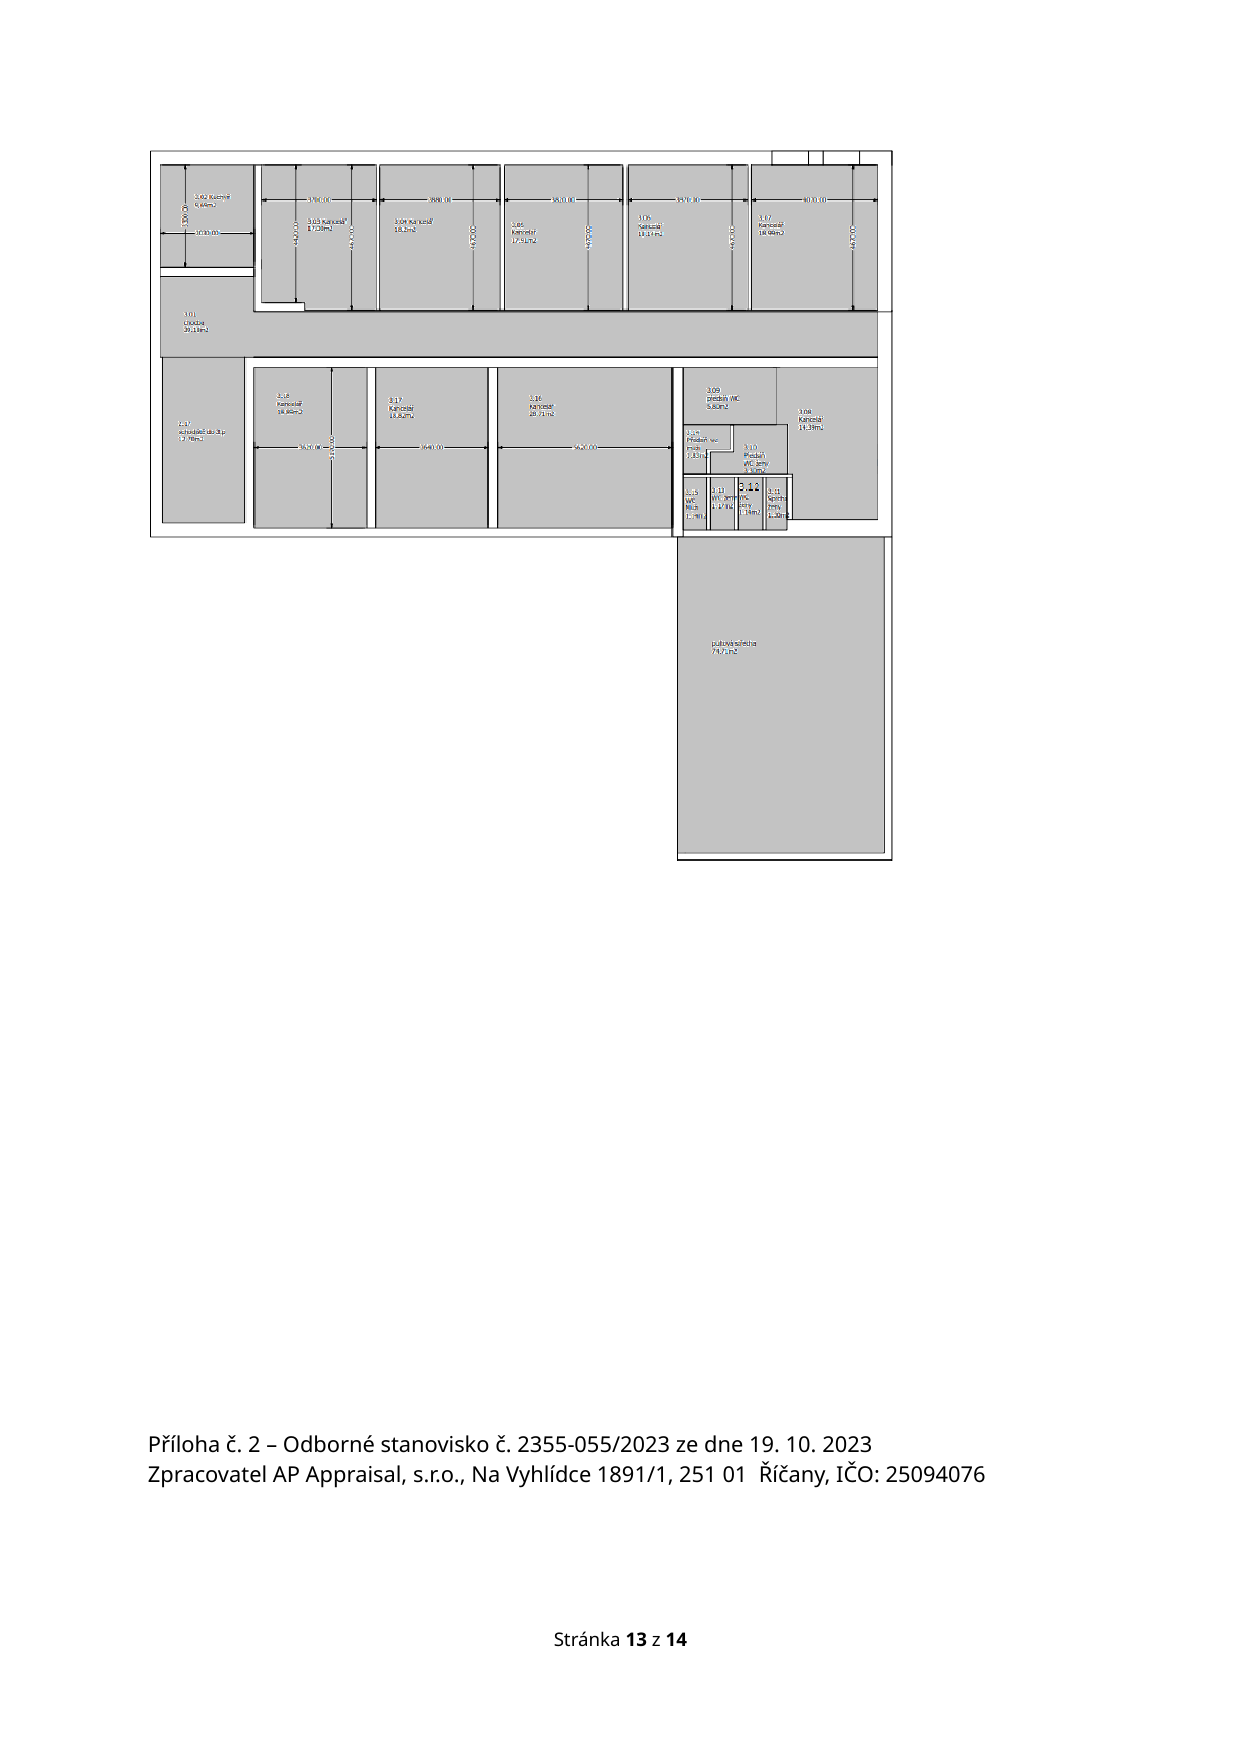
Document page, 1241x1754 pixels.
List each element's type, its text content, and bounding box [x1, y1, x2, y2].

text Příloha č. 2 – Odborné stanovisko č. 2355-055/2023 ze dne 19. 10. 2023 [148, 1429, 1093, 1459]
text Zpracovatel AP Appraisal, s.r.o., Na Vyhlídce 1891/1, 251 01 Říčany, IČO: 25094076 [148, 1459, 1093, 1489]
picture [147, 147, 1093, 863]
